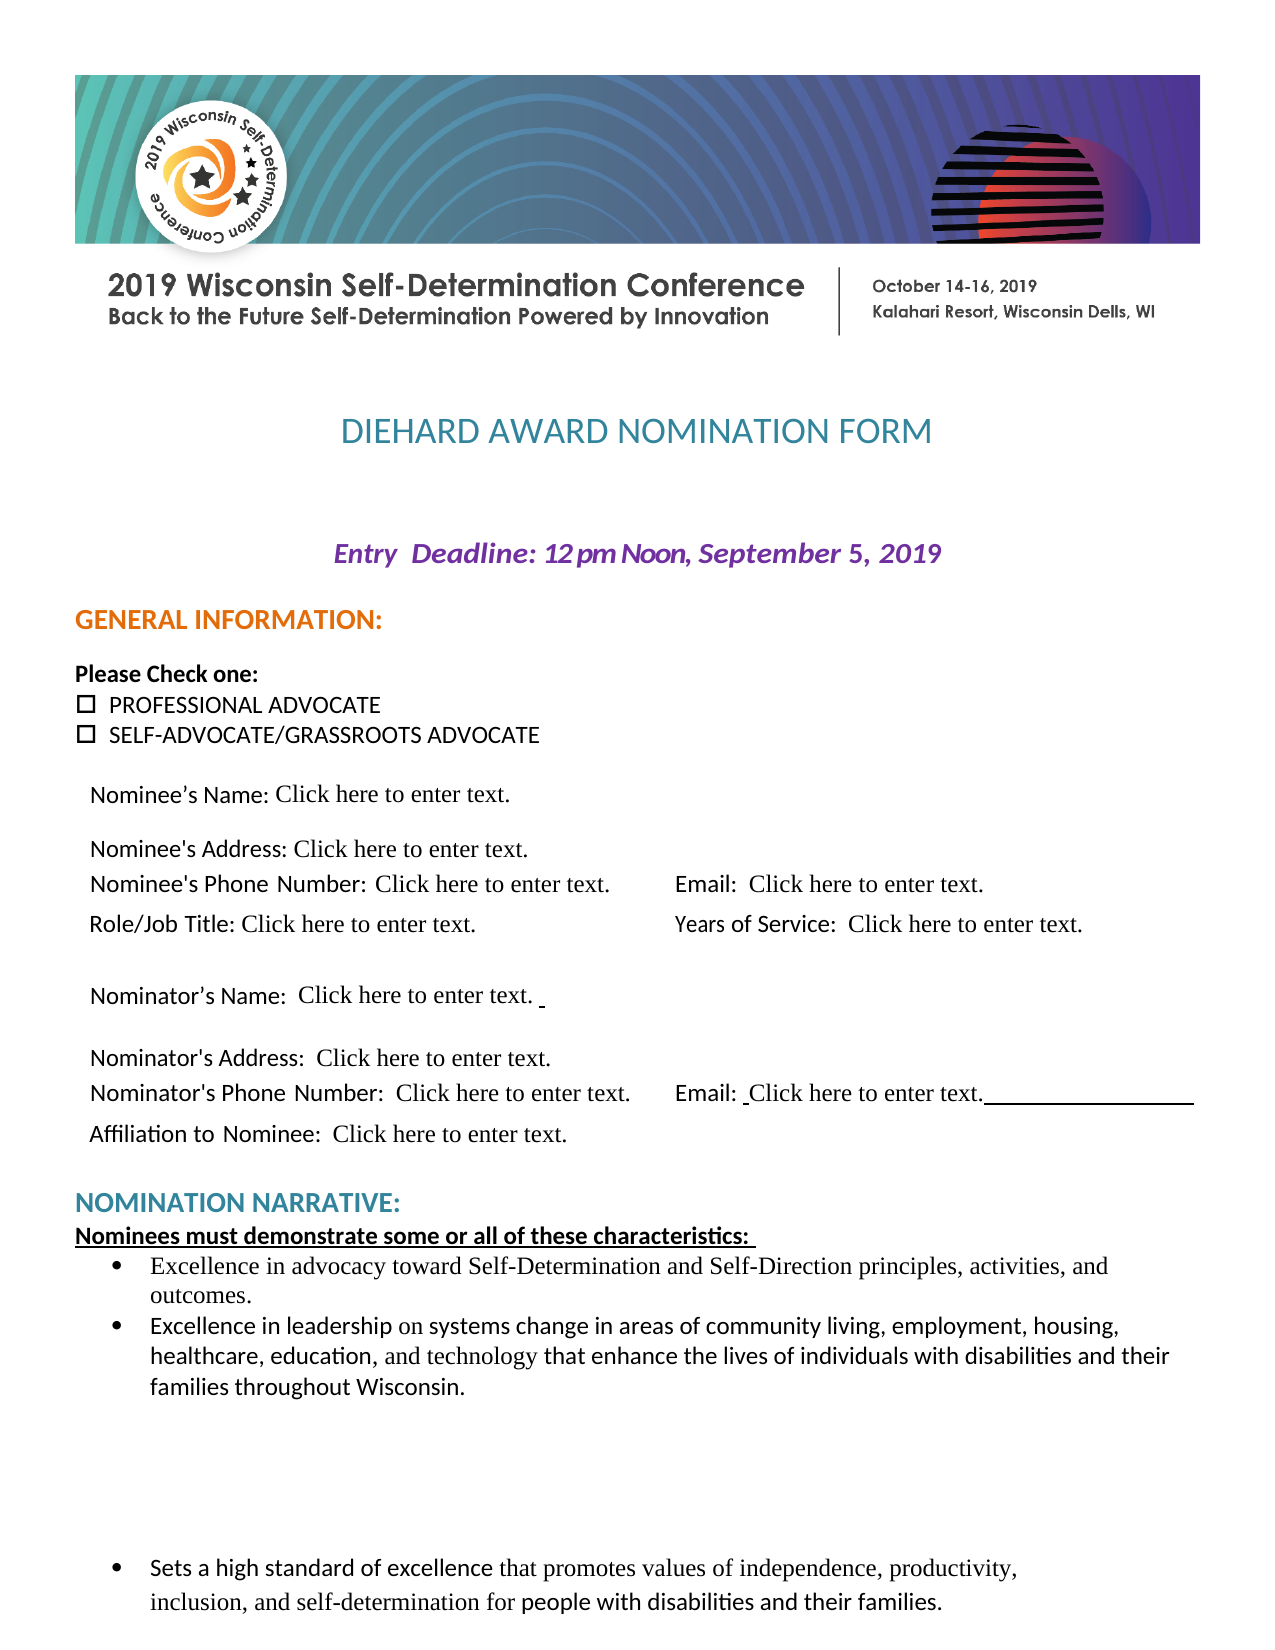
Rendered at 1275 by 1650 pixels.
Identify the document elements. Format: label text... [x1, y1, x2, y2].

picture [75, 75, 1200, 357]
text NOMINATION NARRATIVE: [75, 1184, 1171, 1220]
list Sets a high standard of excellence that promotes values of independence, productivity, inclusion, and self-determination for people with disabilities and their families. [112, 1552, 1056, 1616]
text SELF-ADVOCATE/GRASSROOTS ADVOCATE [75, 719, 1172, 750]
text Nominator’s Name: [90, 980, 1202, 1009]
text Nominee's Phone Number: Email: [89, 869, 1194, 899]
text Entry Deadline: 12 pm Noon, September 5, 2019 [75, 535, 1200, 571]
text Affiliation to Nominee: [89, 1110, 1193, 1151]
text GENERAL INFORMATION: [75, 601, 1172, 637]
list Excellence in leadership on systems change in areas of community living, employment, housing, healthcare, education, and technology that enhance the lives of individuals with disabilities and their families throughout Wisconsin. [112, 1310, 1171, 1402]
text Nominee's Address: [89, 833, 1194, 864]
text Nominator's Address: [89, 1042, 1194, 1072]
text Role/Job Title: Years of Service: [89, 908, 1189, 938]
text Please Check one: [75, 657, 1200, 689]
text Nominee’s Name: [90, 779, 1202, 809]
subtitle Nominees must demonstrate some or all of these characteristics: [75, 1220, 1200, 1251]
list Excellence in advocacy toward Self-Determination and Self-Direction principles, activities, and outcomes. [112, 1251, 1171, 1310]
text Nominator's Phone Number: Email: [89, 1077, 1194, 1108]
text PROFESSIONAL ADVOCATE [75, 689, 1172, 719]
text DIEHARD AWARD NOMINATION FORM [84, 407, 1190, 453]
